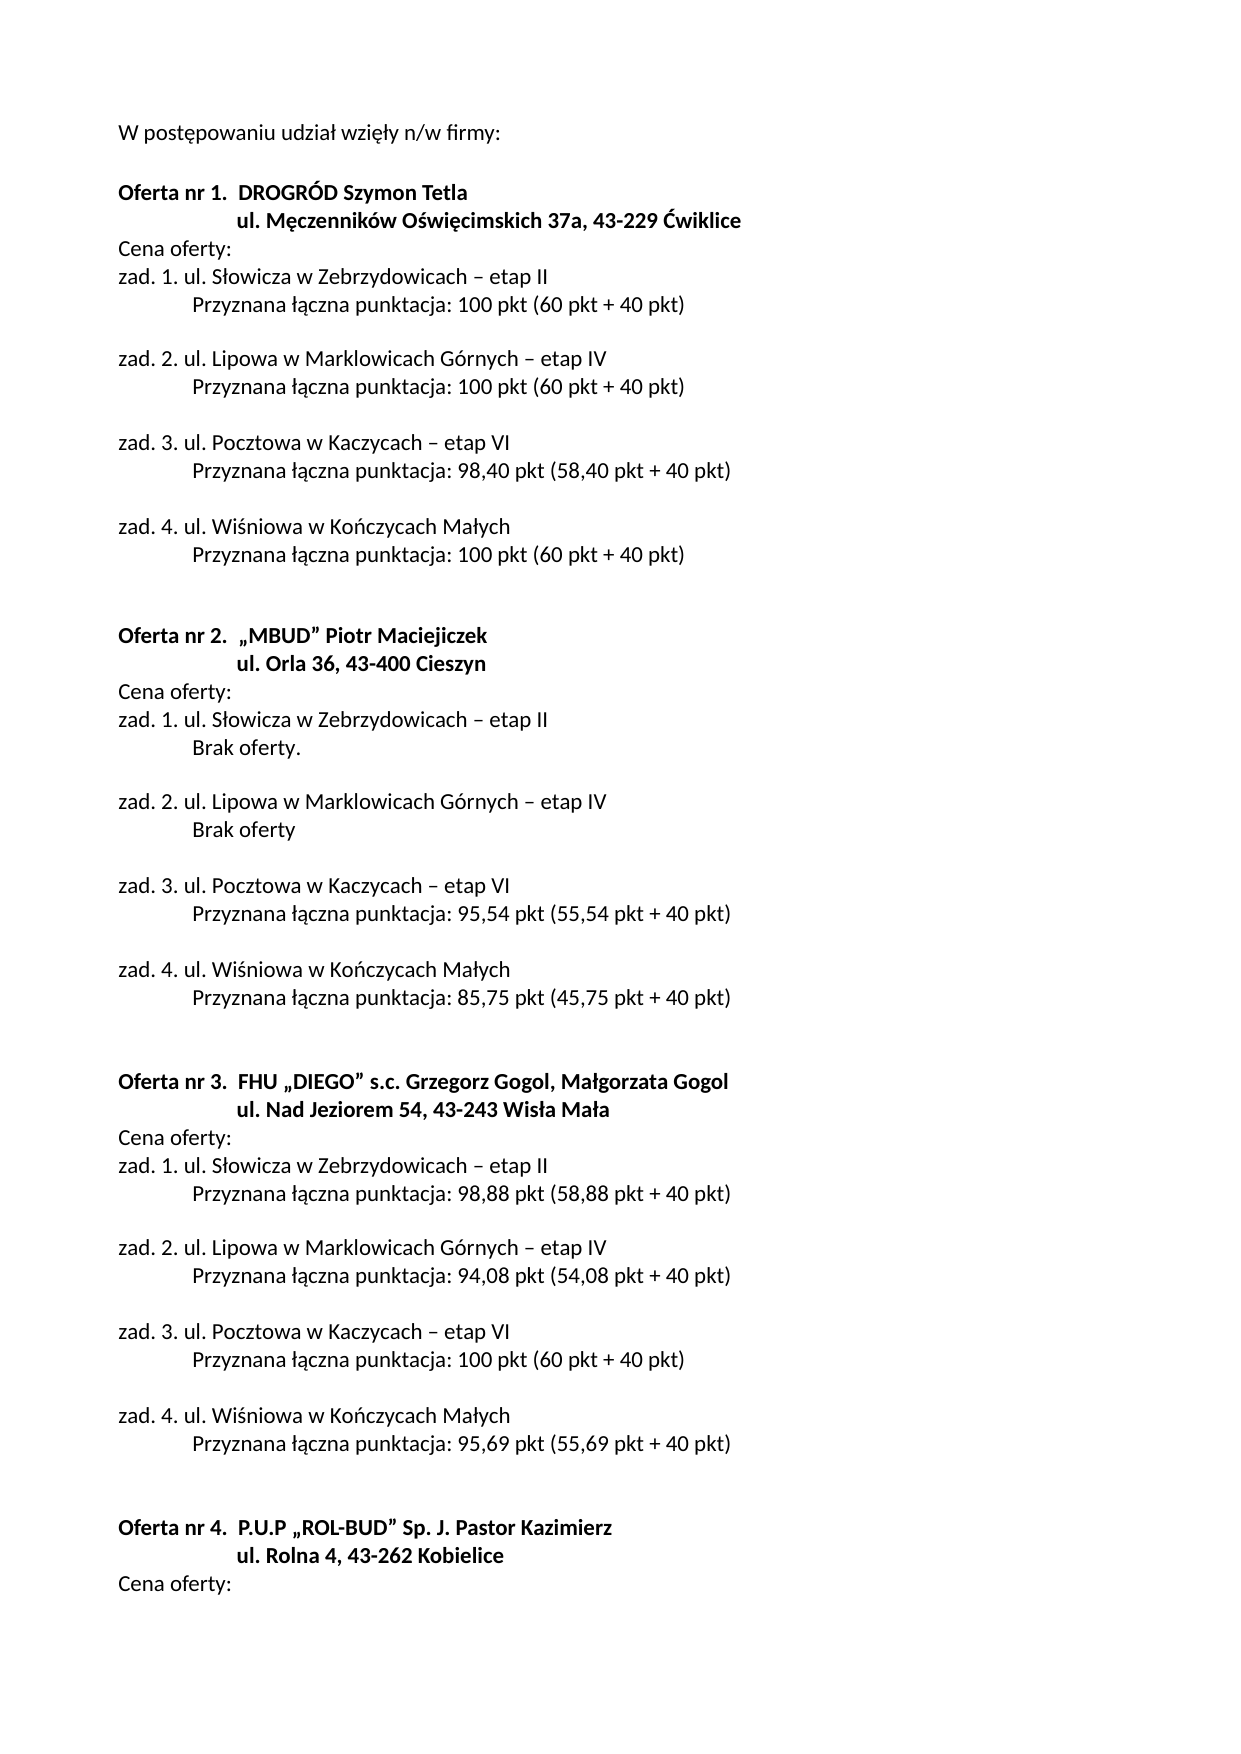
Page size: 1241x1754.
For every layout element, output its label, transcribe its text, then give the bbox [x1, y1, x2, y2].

list Przyznana łączna punktacja: 94,08 pkt (54,08 pkt + 40 pkt) [118, 1261, 1122, 1289]
text Cena oferty: [118, 1123, 1122, 1151]
list zad. 2. ul. Lipowa w Marklowicach Górnych – etap IV [118, 787, 1122, 815]
list Przyznana łączna punktacja: 100 pkt (60 pkt + 40 pkt) [118, 290, 1122, 318]
list zad. 4. ul. Wiśniowa w Kończycach Małych [118, 955, 1122, 983]
text Cena oferty: [118, 677, 1122, 706]
list Przyznana łączna punktacja: 98,88 pkt (58,88 pkt + 40 pkt) [118, 1179, 1122, 1207]
text Cena oferty: [118, 1569, 1122, 1597]
list zad. 1. ul. Słowicza w Zebrzydowicach – etap II [118, 262, 1122, 290]
list Brak oferty. [118, 733, 1122, 762]
list Przyznana łączna punktacja: 85,75 pkt (45,75 pkt + 40 pkt) [118, 983, 1122, 1011]
text ul. Rolna 4, 43-262 Kobielice [118, 1541, 1122, 1569]
text Oferta nr 3. FHU „DIEGO” s.c. Grzegorz Gogol, Małgorzata Gogol [118, 1067, 1122, 1095]
list Przyznana łączna punktacja: 100 pkt (60 pkt + 40 pkt) [118, 372, 1122, 400]
list zad. 2. ul. Lipowa w Marklowicach Górnych – etap IV [118, 1233, 1122, 1261]
text W postępowaniu udział wzięły n/w firmy: [118, 118, 1122, 146]
text Oferta nr 1. DROGRÓD Szymon Tetla [118, 178, 1122, 206]
list Przyznana łączna punktacja: 95,69 pkt (55,69 pkt + 40 pkt) [118, 1429, 1122, 1457]
text Cena oferty: [118, 234, 1122, 262]
text ul. Nad Jeziorem 54, 43-243 Wisła Mała [118, 1095, 1122, 1123]
list zad. 2. ul. Lipowa w Marklowicach Górnych – etap IV [118, 344, 1122, 372]
list zad. 4. ul. Wiśniowa w Kończycach Małych [118, 1401, 1122, 1429]
text ul. Orla 36, 43-400 Cieszyn [118, 649, 1122, 677]
text Oferta nr 2. „MBUD” Piotr Maciejiczek [118, 621, 1122, 649]
list Przyznana łączna punktacja: 98,40 pkt (58,40 pkt + 40 pkt) [118, 456, 1122, 484]
list zad. 3. ul. Pocztowa w Kaczycach – etap VI [118, 1317, 1122, 1345]
list zad. 3. ul. Pocztowa w Kaczycach – etap VI [118, 428, 1122, 456]
list Brak oferty [118, 815, 1122, 843]
list zad. 3. ul. Pocztowa w Kaczycach – etap VI [118, 871, 1122, 899]
list Przyznana łączna punktacja: 100 pkt (60 pkt + 40 pkt) [118, 1345, 1122, 1373]
list zad. 1. ul. Słowicza w Zebrzydowicach – etap II [118, 1151, 1122, 1179]
list Przyznana łączna punktacja: 100 pkt (60 pkt + 40 pkt) [118, 540, 1122, 568]
text Oferta nr 4. P.U.P „ROL-BUD” Sp. J. Pastor Kazimierz [118, 1513, 1122, 1541]
list Przyznana łączna punktacja: 95,54 pkt (55,54 pkt + 40 pkt) [118, 899, 1122, 927]
text ul. Męczenników Oświęcimskich 37a, 43-229 Ćwiklice [118, 206, 1122, 234]
list zad. 1. ul. Słowicza w Zebrzydowicach – etap II [118, 706, 1122, 733]
list zad. 4. ul. Wiśniowa w Kończycach Małych [118, 512, 1122, 540]
